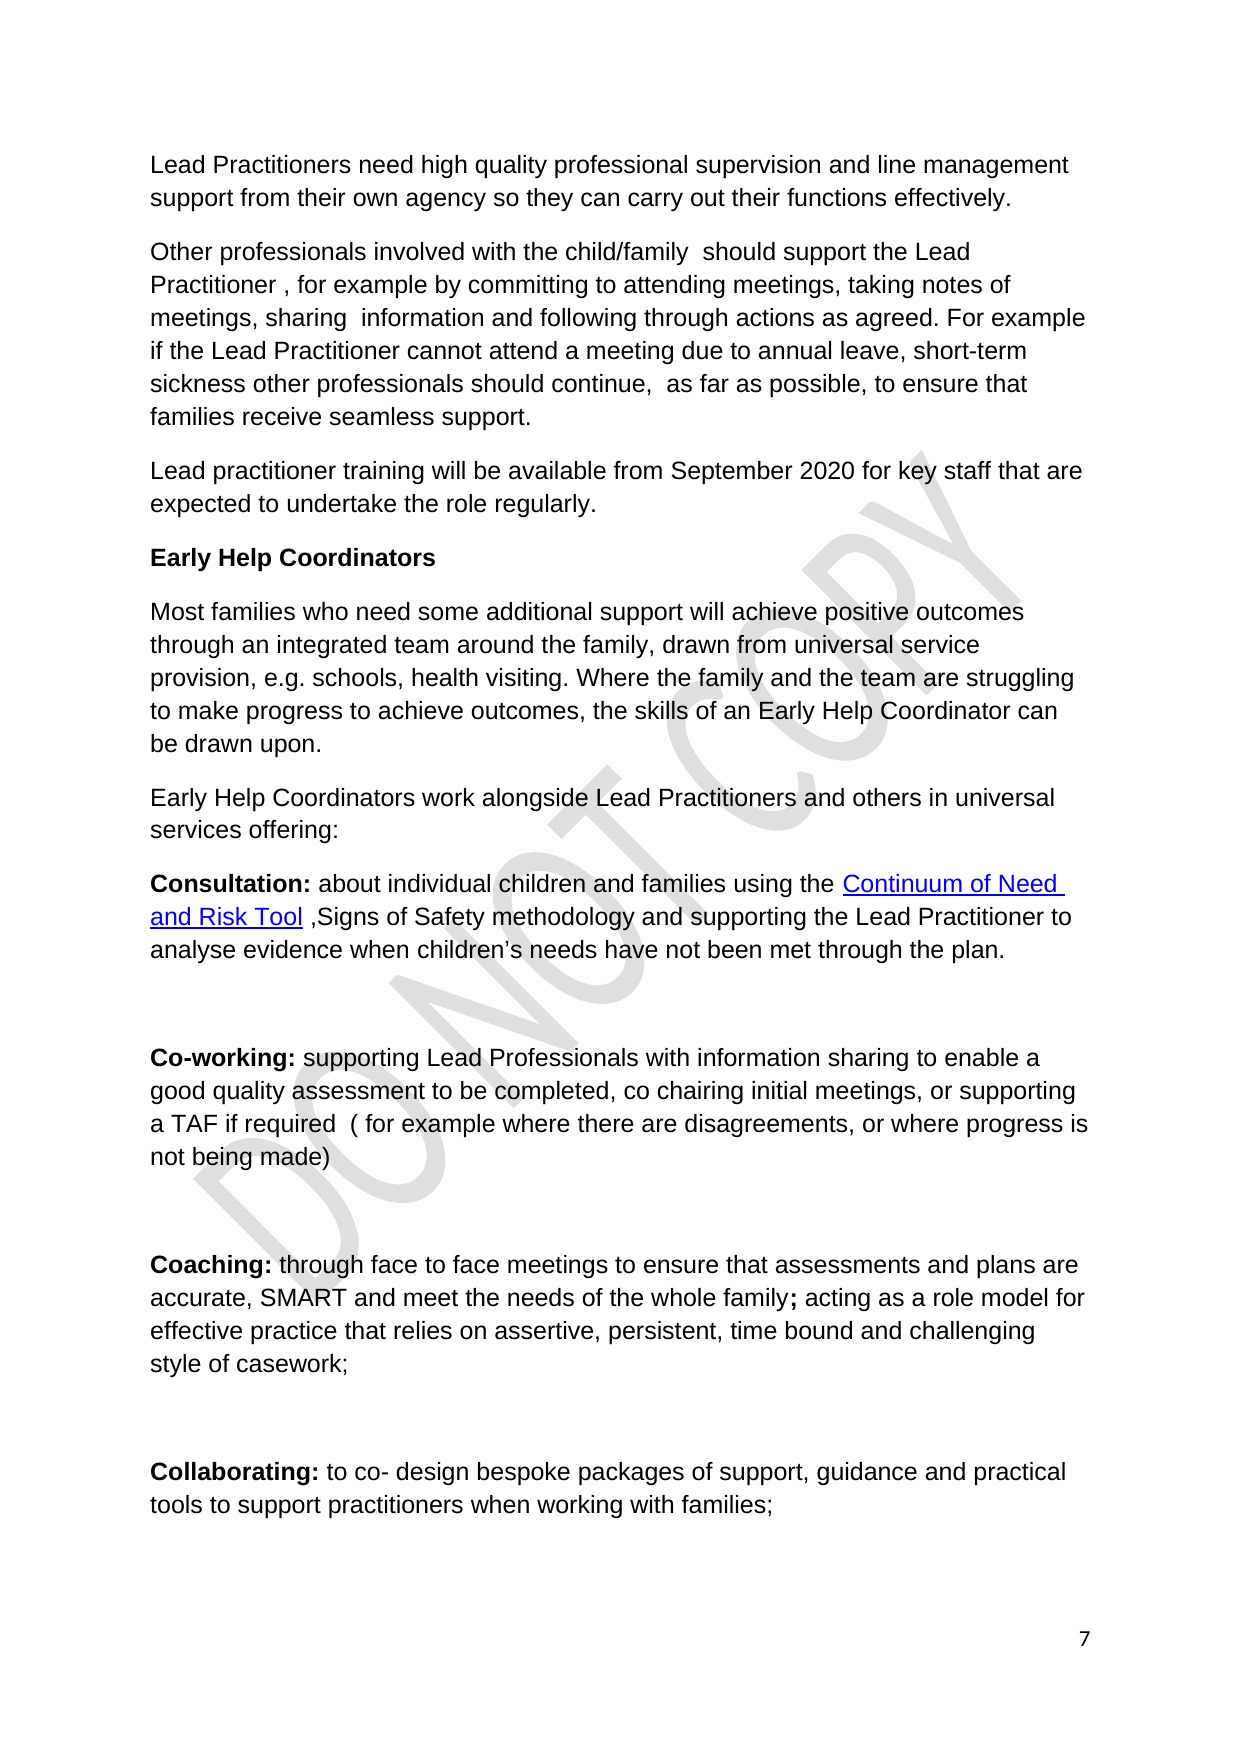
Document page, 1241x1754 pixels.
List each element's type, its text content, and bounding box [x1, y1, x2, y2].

text Early Help Coordinators work alongside Lead Practitioners and others in universal services offering: [150, 782, 1090, 844]
text Early Help Coordinators [150, 543, 1090, 571]
text Co-working: supporting Lead Professionals with information sharing to enable a good quality assessment to be completed, co chairing initial meetings, or supporting a TAF if required ( for example where there are disagreements, or where progress is not being made) [150, 1043, 1090, 1171]
text Collaborating: to co- design bespoke packages of support, guidance and practical tools to support practitioners when working with families; [150, 1457, 1090, 1518]
text Consultation: about individual children and families using the Continuum of Need and Risk Tool ,Signs of Safety methodology and supporting the Lead Practitioner to analyse evidence when children’s needs have not been met through the plan. [150, 869, 1090, 964]
text Lead Practitioners need high quality professional supervision and line management support from their own agency so they can carry out their functions effectively. [150, 150, 1090, 212]
text Lead practitioner training will be available from September 2020 for key staff that are expected to undertake the role regularly. [150, 456, 1090, 518]
text Other professionals involved with the child/family should support the Lead Practitioner , for example by committing to attending meetings, taking notes of meetings, sharing information and following through actions as agreed. For example if the Lead Practitioner cannot attend a meeting due to annual leave, short-term sickness other professionals should continue, as far as possible, to ensure that families receive seamless support. [150, 237, 1090, 431]
text Most families who need some additional support will achieve positive outcomes through an integrated team around the family, drawn from universal service provision, e.g. schools, health visiting. Where the family and the team are struggling to make progress to achieve outcomes, the skills of an Early Help Coordinator can be drawn upon. [150, 597, 1090, 757]
text Coaching: through face to face meetings to ensure that assessments and plans are accurate, SMART and meet the needs of the whole family; acting as a role model for effective practice that relies on assertive, persistent, time bound and challenging style of casework; [150, 1250, 1090, 1378]
